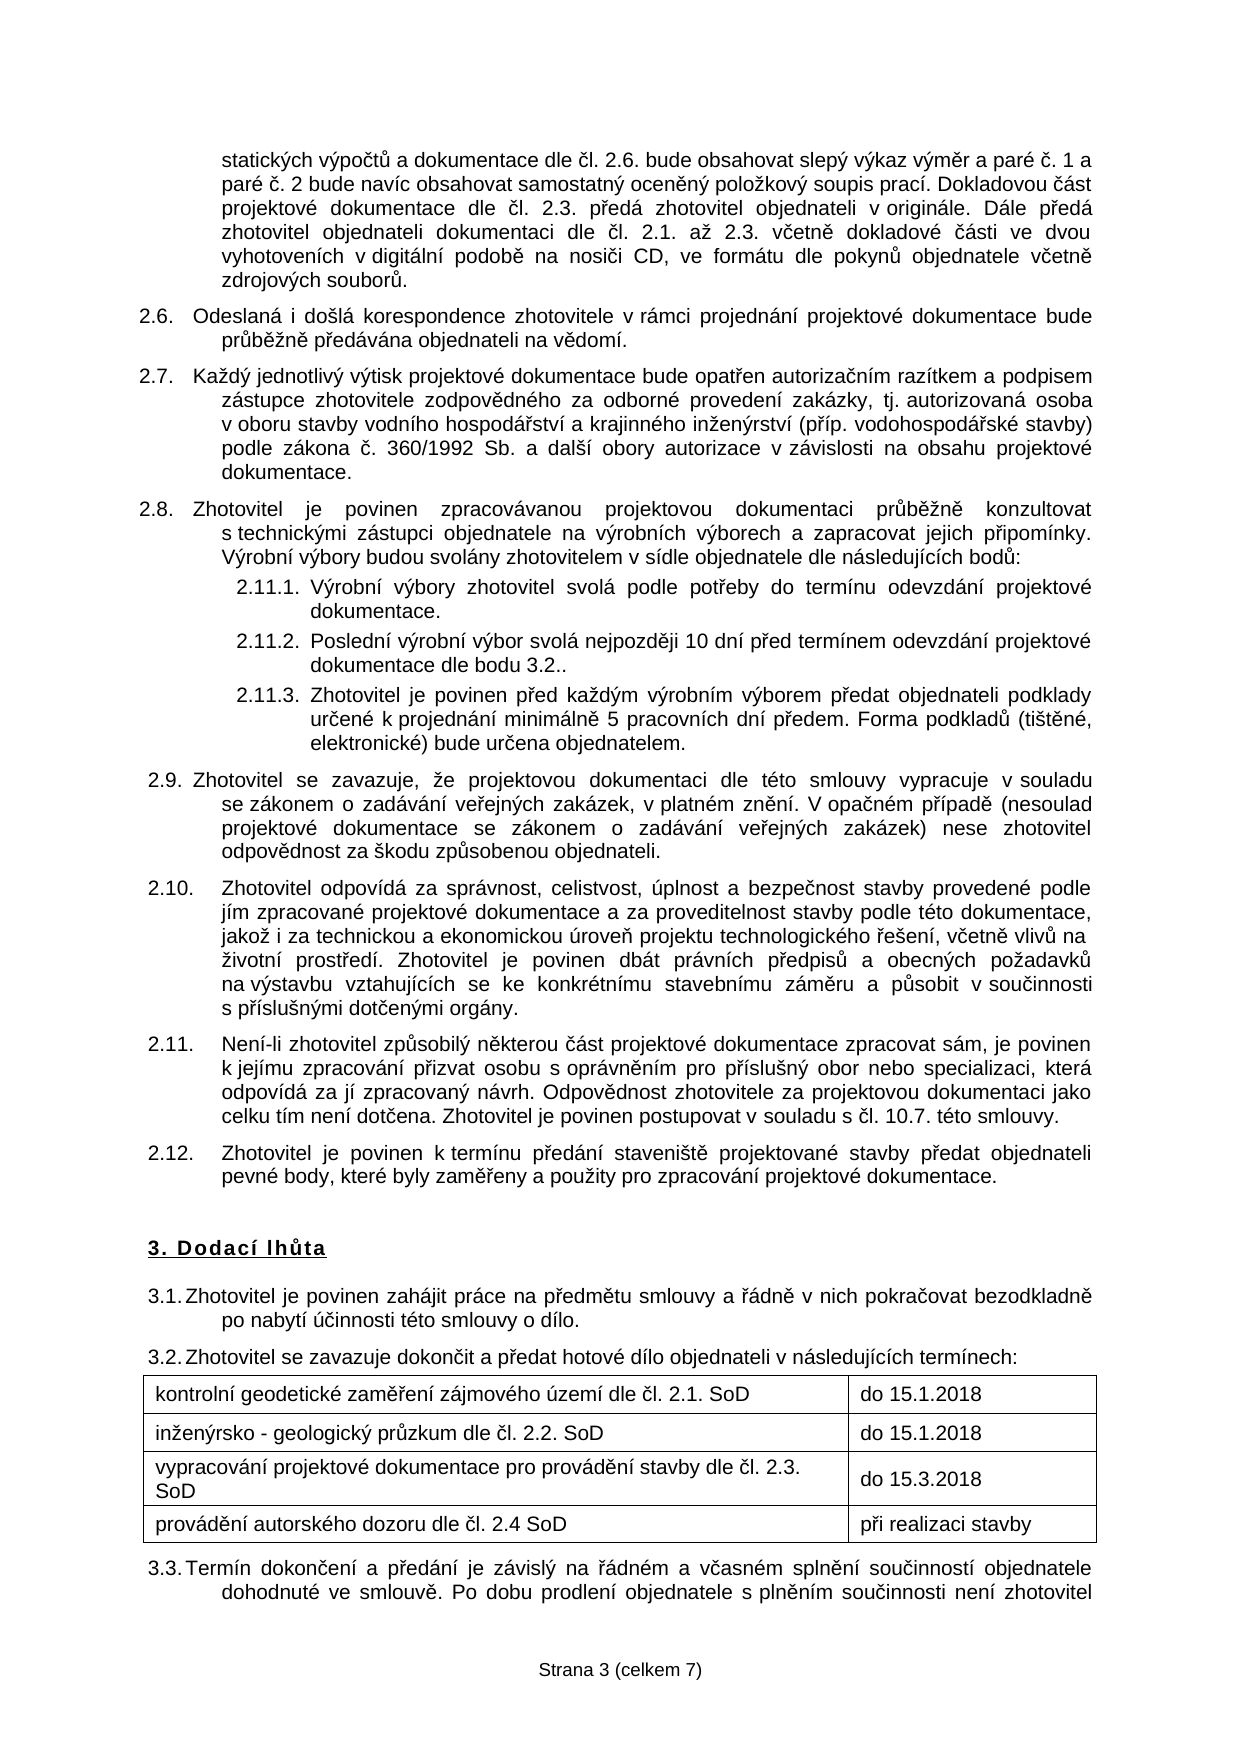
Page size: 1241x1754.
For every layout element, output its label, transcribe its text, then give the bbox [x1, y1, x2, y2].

list Zhotovitel je povinen k termínu předání staveniště projektované stavby předat objednateli pevné body, které byly zaměřeny a použity pro zpracování projektové dokumentace. [148, 1140, 1093, 1188]
table_cell inženýrsko - geologický průzkum dle čl. 2.2. SoD [144, 1414, 848, 1451]
list Zhotovitel se zavazuje, že projektovou dokumentaci dle této smlouvy vypracuje v souladu se zákonem o zadávání veřejných zakázek, v platném znění. V opačném případě (nesoulad projektové dokumentace se zákonem o zadávání veřejných zakázek) nese zhotovitel odpovědnost za škodu způsobenou objednateli. [148, 767, 1093, 863]
table_cell provádění autorského dozoru dle čl. 2.4 SoD [144, 1506, 848, 1542]
list Zhotovitel se zavazuje dokončit a předat hotové dílo objednateli v následujících termínech: [148, 1344, 1093, 1368]
list Zhotovitel odpovídá za správnost, celistvost, úplnost a bezpečnost stavby provedené podle jím zpracované projektové dokumentace a za proveditelnost stavby podle této dokumentace, jakož i za technickou a ekonomickou úroveň projektu technologického řešení, včetně vlivů na životní prostředí. Zhotovitel je povinen dbát právních předpisů a obecných požadavků na výstavbu vztahujících se ke konkrétnímu stavebnímu záměru a působit v součinnosti s příslušnými dotčenými orgány. [148, 876, 1093, 1019]
table_cell do 15.3.2018 [849, 1452, 1096, 1505]
table_header kontrolní geodetické zaměření zájmového území dle čl. 2.1. SoD [144, 1376, 848, 1413]
list Výrobní výbory zhotovitel svolá podle potřeby do termínu odevzdání projektové dokumentace. [236, 575, 1093, 623]
list Každý jednotlivý výtisk projektové dokumentace bude opatřen autorizačním razítkem a podpisem zástupce zhotovitele zodpovědného za odborné provedení zakázky, tj. autorizovaná osoba v oboru stavby vodního hospodářství a krajinného inženýrství (příp. vodohospodářské stavby) podle zákona č. 360/1992 Sb. a další obory autorizace v závislosti na obsahu projektové dokumentace. [139, 364, 1093, 484]
list Zhotovitel je povinen před každým výrobním výborem předat objednateli podklady určené k projednání minimálně 5 pracovních dní předem. Forma podkladů (tištěné, elektronické) bude určena objednatelem. [236, 683, 1093, 755]
list Odeslaná i došlá korespondence zhotovitele v rámci projednání projektové dokumentace bude průběžně předávána objednateli na vědomí. [139, 304, 1093, 352]
text 3. Dodací lhůta [148, 1236, 1093, 1260]
list Zhotovitel je povinen zahájit práce na předmětu smlouvy a řádně v nich pokračovat bezodkladně po nabytí účinnosti této smlouvy o dílo. [148, 1284, 1093, 1332]
list Zhotovitel je povinen zpracovávanou projektovou dokumentaci průběžně konzultovat s technickými zástupci objednatele na výrobních výborech a zapracovat jejich připomínky. Výrobní výbory budou svolány zhotovitelem v sídle objednatele dle následujících bodů: [139, 497, 1093, 568]
table_cell do 15.1.2018 [849, 1414, 1096, 1451]
table_cell vypracování projektové dokumentace pro provádění stavby dle čl. 2.3. SoD [144, 1452, 848, 1505]
list Poslední výrobní výbor svolá nejpozději 10 dní před termínem odevzdání projektové dokumentace dle bodu 3.2.. [236, 629, 1093, 677]
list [148, 1556, 1093, 1604]
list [139, 148, 1093, 291]
list Není-li zhotovitel způsobilý některou část projektové dokumentace zpracovat sám, je povinen k jejímu zpracování přizvat osobu s oprávněním pro příslušný obor nebo specializaci, která odpovídá za jí zpracovaný návrh. Odpovědnost zhotovitele za projektovou dokumentaci jako celku tím není dotčena. Zhotovitel je povinen postupovat v souladu s čl. 10.7. této smlouvy. [148, 1032, 1093, 1128]
table_cell při realizaci stavby [849, 1506, 1096, 1542]
table_header do 15.1.2018 [849, 1376, 1096, 1413]
